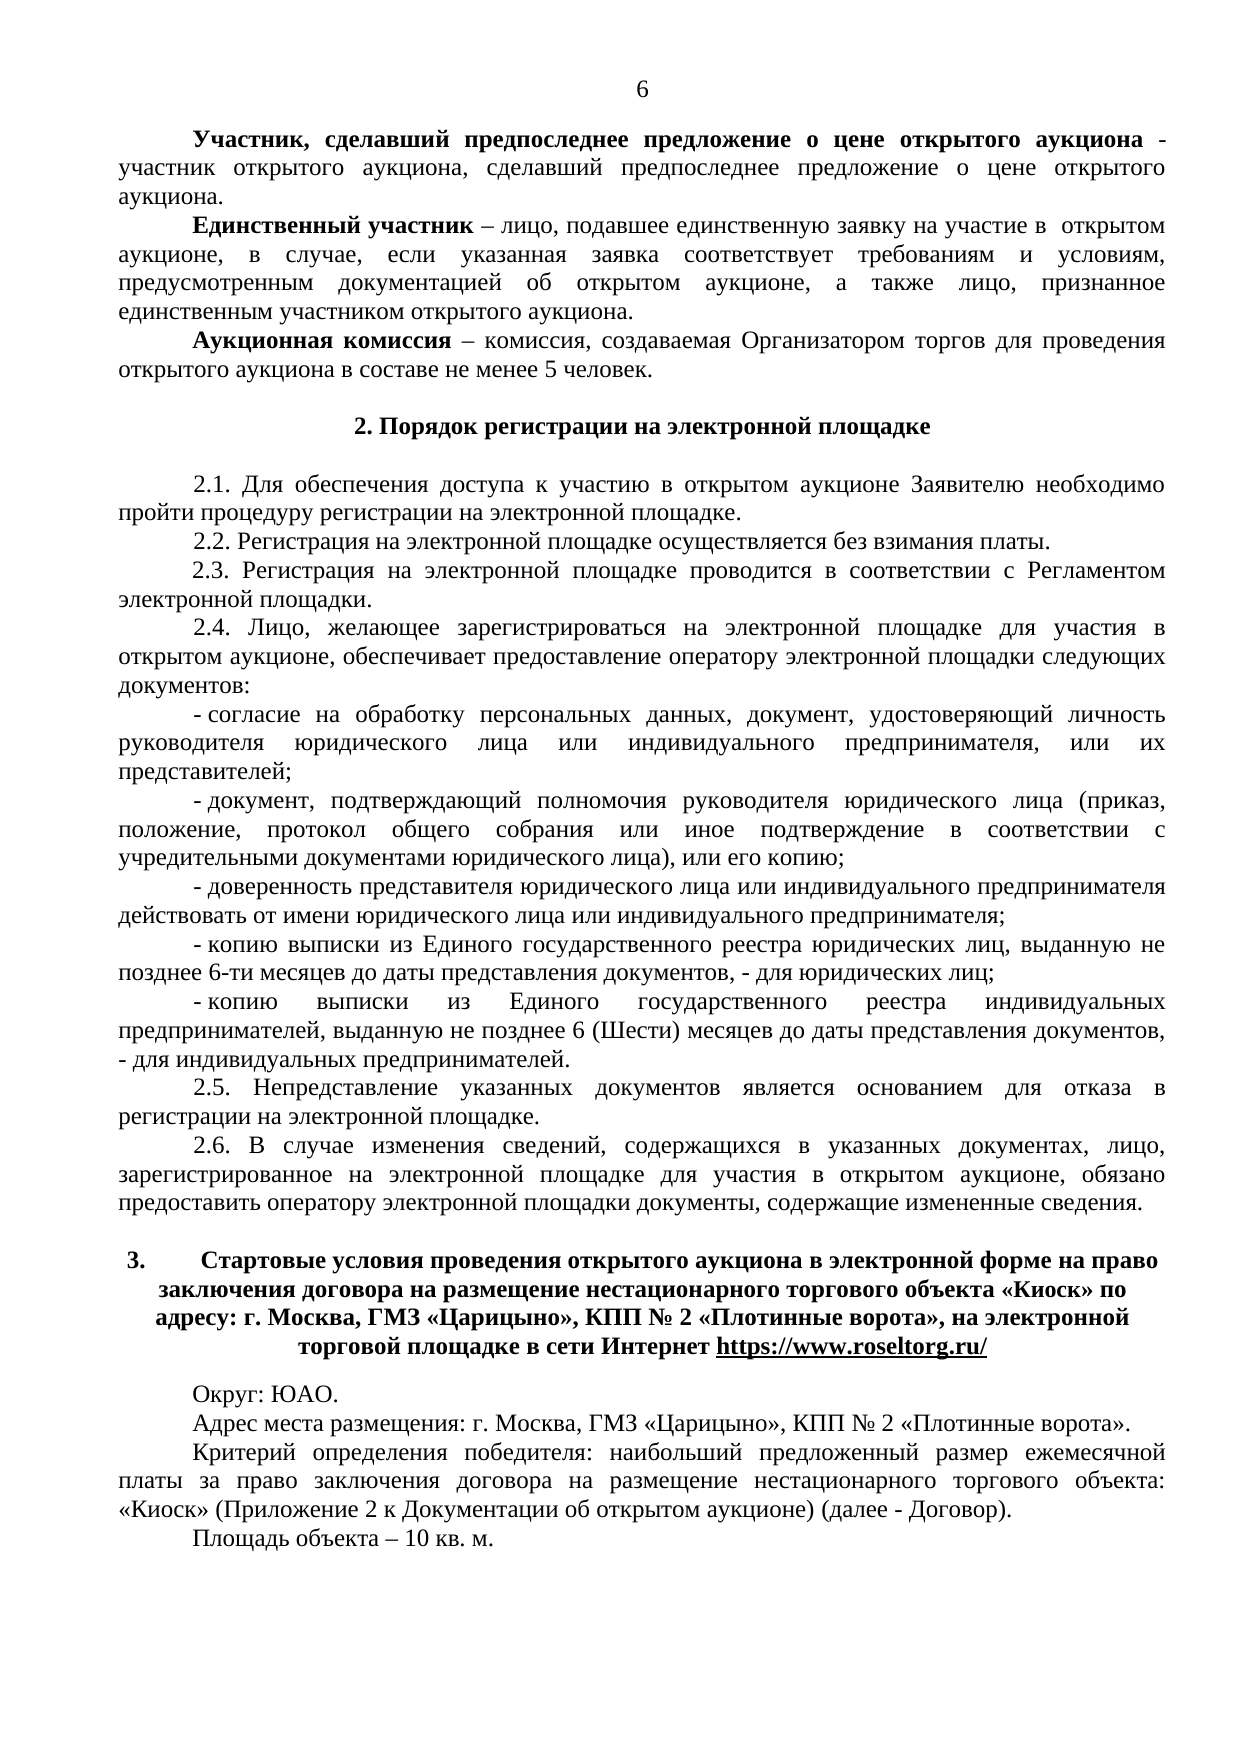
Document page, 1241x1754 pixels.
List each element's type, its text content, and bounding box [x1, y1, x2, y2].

list Стартовые условия проведения открытого аукциона в электронной форме на право заключения договора на размещение нестационарного торгового объекта «Киоск» по адресу: г. Москва, ГМЗ «Царицыно», КПП № 2 «Плотинные ворота», на электронной торговой площадке в сети Интернет https://www.roseltorg.ru/ [118, 1245, 1166, 1360]
text Площадь объекта – 10 кв. м. [118, 1523, 1167, 1552]
text 2. Порядок регистрации на электронной площадке [118, 411, 1167, 440]
text Участник, сделавший предпоследнее предложение о цене открытого аукциона - участник открытого аукциона, сделавший предпоследнее предложение о цене открытого аукциона. [118, 124, 1167, 210]
text 2.1. Для обеспечения доступа к участию в открытом аукционе Заявителю необходимо пройти процедуру регистрации на электронной площадке. [118, 469, 1167, 526]
text - документ, подтверждающий полномочия руководителя юридического лица (приказ, положение, протокол общего собрания или иное подтверждение в соответствии с учредительными документами юридического лица), или его копию; [118, 785, 1167, 871]
text - доверенность представителя юридического лица или индивидуального предпринимателя действовать от имени юридического лица или индивидуального предпринимателя; [118, 871, 1167, 929]
text Единственный участник – лицо, подавшее единственную заявку на участие в открытом аукционе, в случае, если указанная заявка соответствует требованиям и условиям, предусмотренным документацией об открытом аукционе, а также лицо, признанное единственным участником открытого аукциона. [118, 210, 1167, 325]
text Округ: ЮАО. [118, 1379, 1167, 1408]
text Критерий определения победителя: наибольший предложенный размер ежемесячной платы за право заключения договора на размещение нестационарного торгового объекта: «Киоск» (Приложение 2 к Документации об открытом аукционе) (далее - Договор). [118, 1437, 1167, 1523]
text 2.5. Непредставление указанных документов является основанием для отказа в регистрации на электронной площадке. [118, 1072, 1167, 1130]
text Адрес места размещения: г. Москва, ГМЗ «Царицыно», КПП № 2 «Плотинные ворота». [118, 1408, 1167, 1437]
text - копию выписки из Единого государственного реестра индивидуальных предпринимателей, выданную не позднее 6 (Шести) месяцев до даты представления документов, - для индивидуальных предпринимателей. [118, 986, 1167, 1072]
text Аукционная комиссия – комиссия, создаваемая Организатором торгов для проведения открытого аукциона в составе не менее 5 человек. [118, 325, 1167, 382]
text - согласие на обработку персональных данных, документ, удостоверяющий личность руководителя юридического лица или индивидуального предпринимателя, или их представителей; [118, 699, 1167, 785]
text 2.6. В случае изменения сведений, содержащихся в указанных документах, лицо, зарегистрированное на электронной площадке для участия в открытом аукционе, обязано предоставить оператору электронной площадки документы, содержащие измененные сведения. [118, 1130, 1167, 1216]
text 2.4. Лицо, желающее зарегистрироваться на электронной площадке для участия в открытом аукционе, обеспечивает предоставление оператору электронной площадки следующих документов: [118, 612, 1167, 699]
text 2.2. Регистрация на электронной площадке осуществляется без взимания платы. [118, 526, 1167, 555]
text - копию выписки из Единого государственного реестра юридических лиц, выданную не позднее 6-ти месяцев до даты представления документов, - для юридических лиц; [118, 929, 1167, 986]
text 2.3. Регистрация на электронной площадке проводится в соответствии с Регламентом электронной площадки. [118, 555, 1167, 612]
